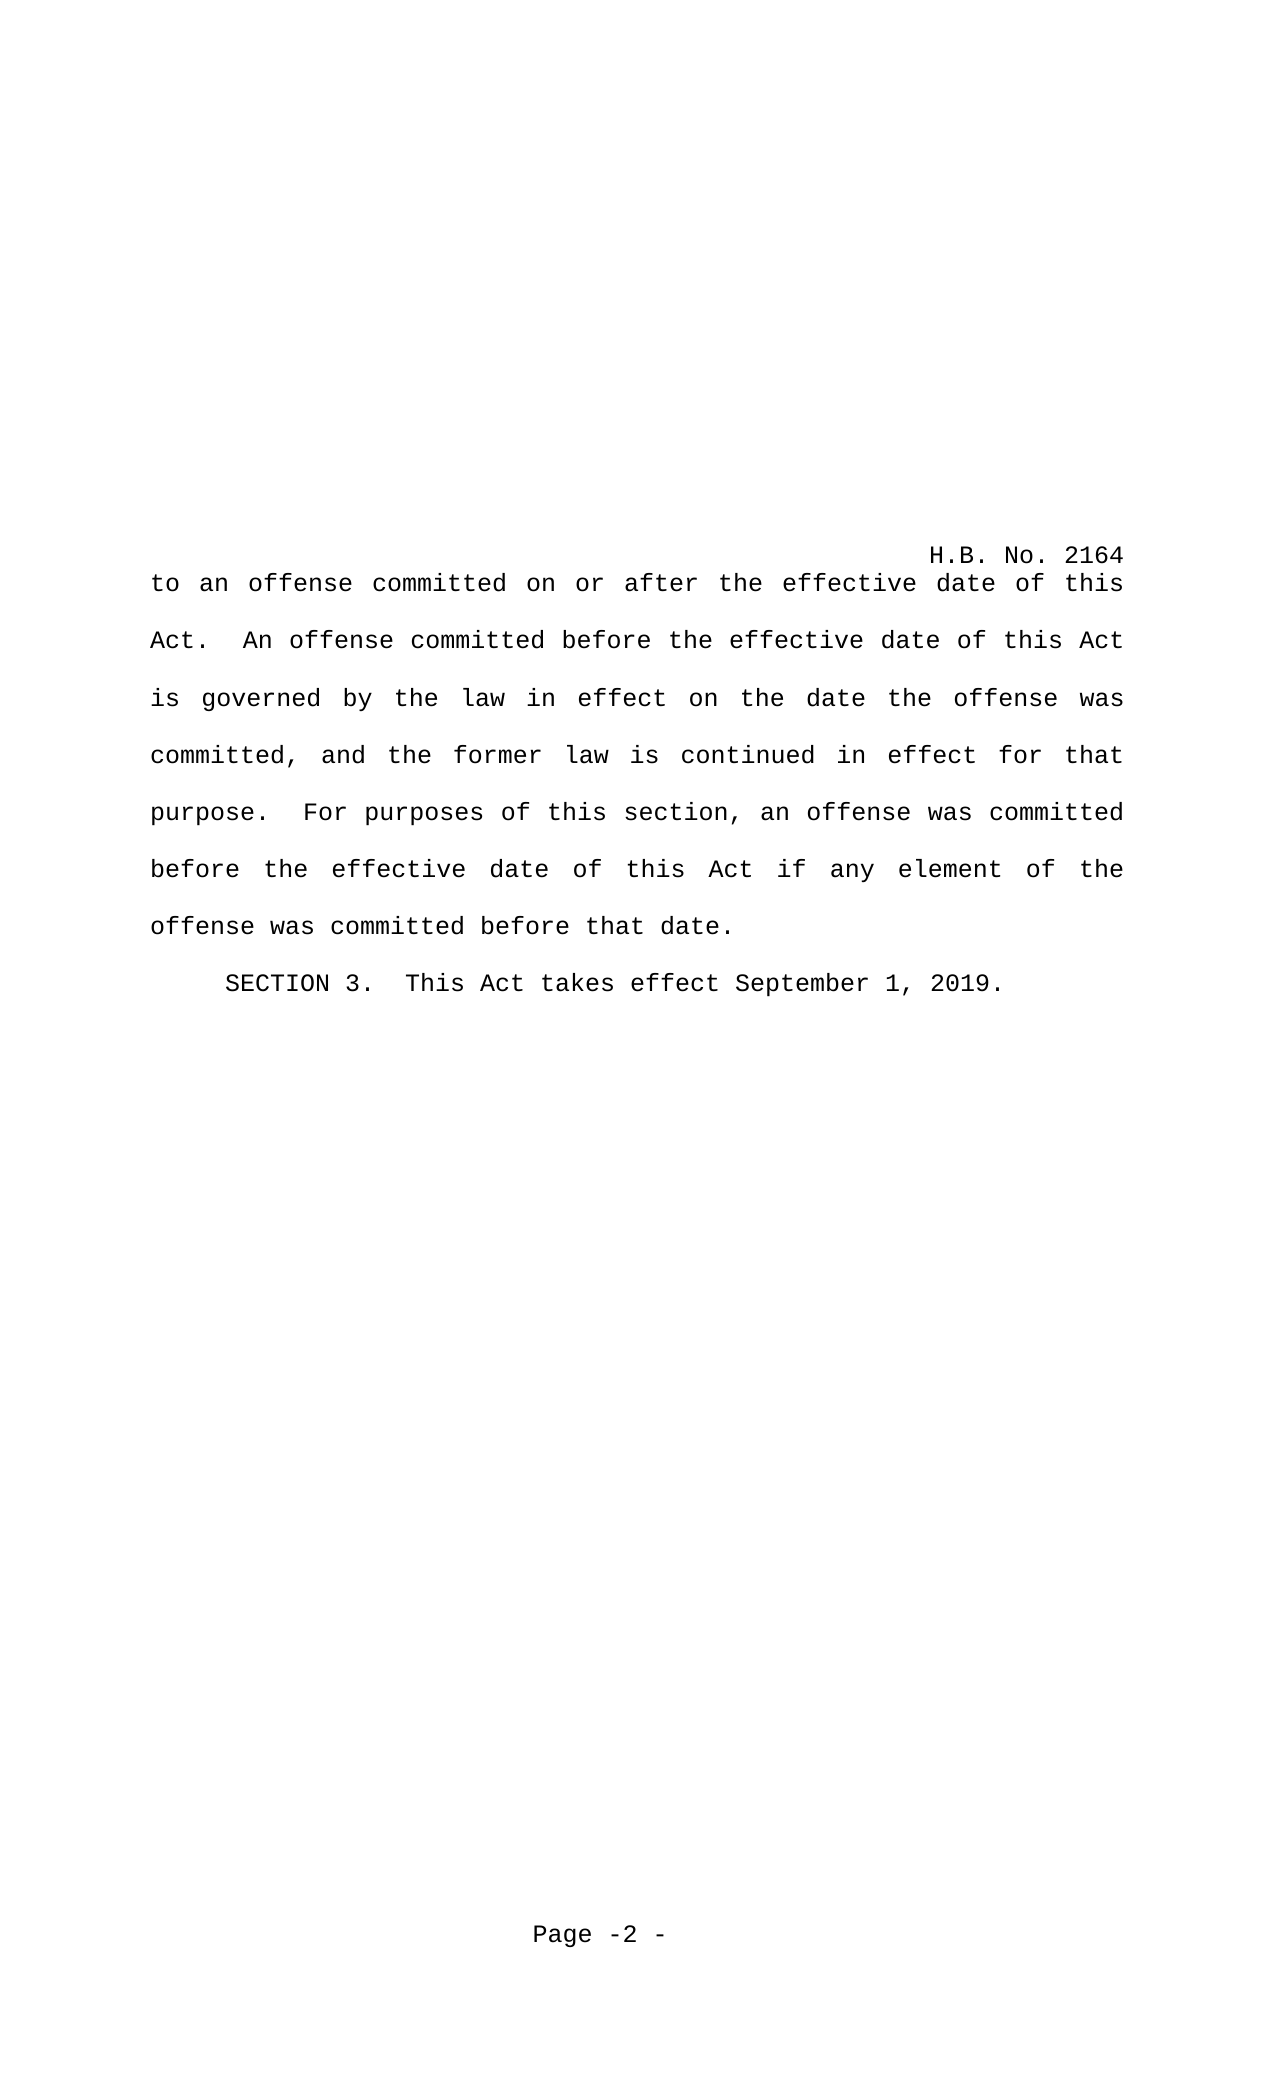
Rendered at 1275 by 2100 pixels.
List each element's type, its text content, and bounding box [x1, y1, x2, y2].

text SECTION 3. This Act takes effect September 1, 2019. [150, 970, 1125, 999]
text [150, 571, 1125, 942]
